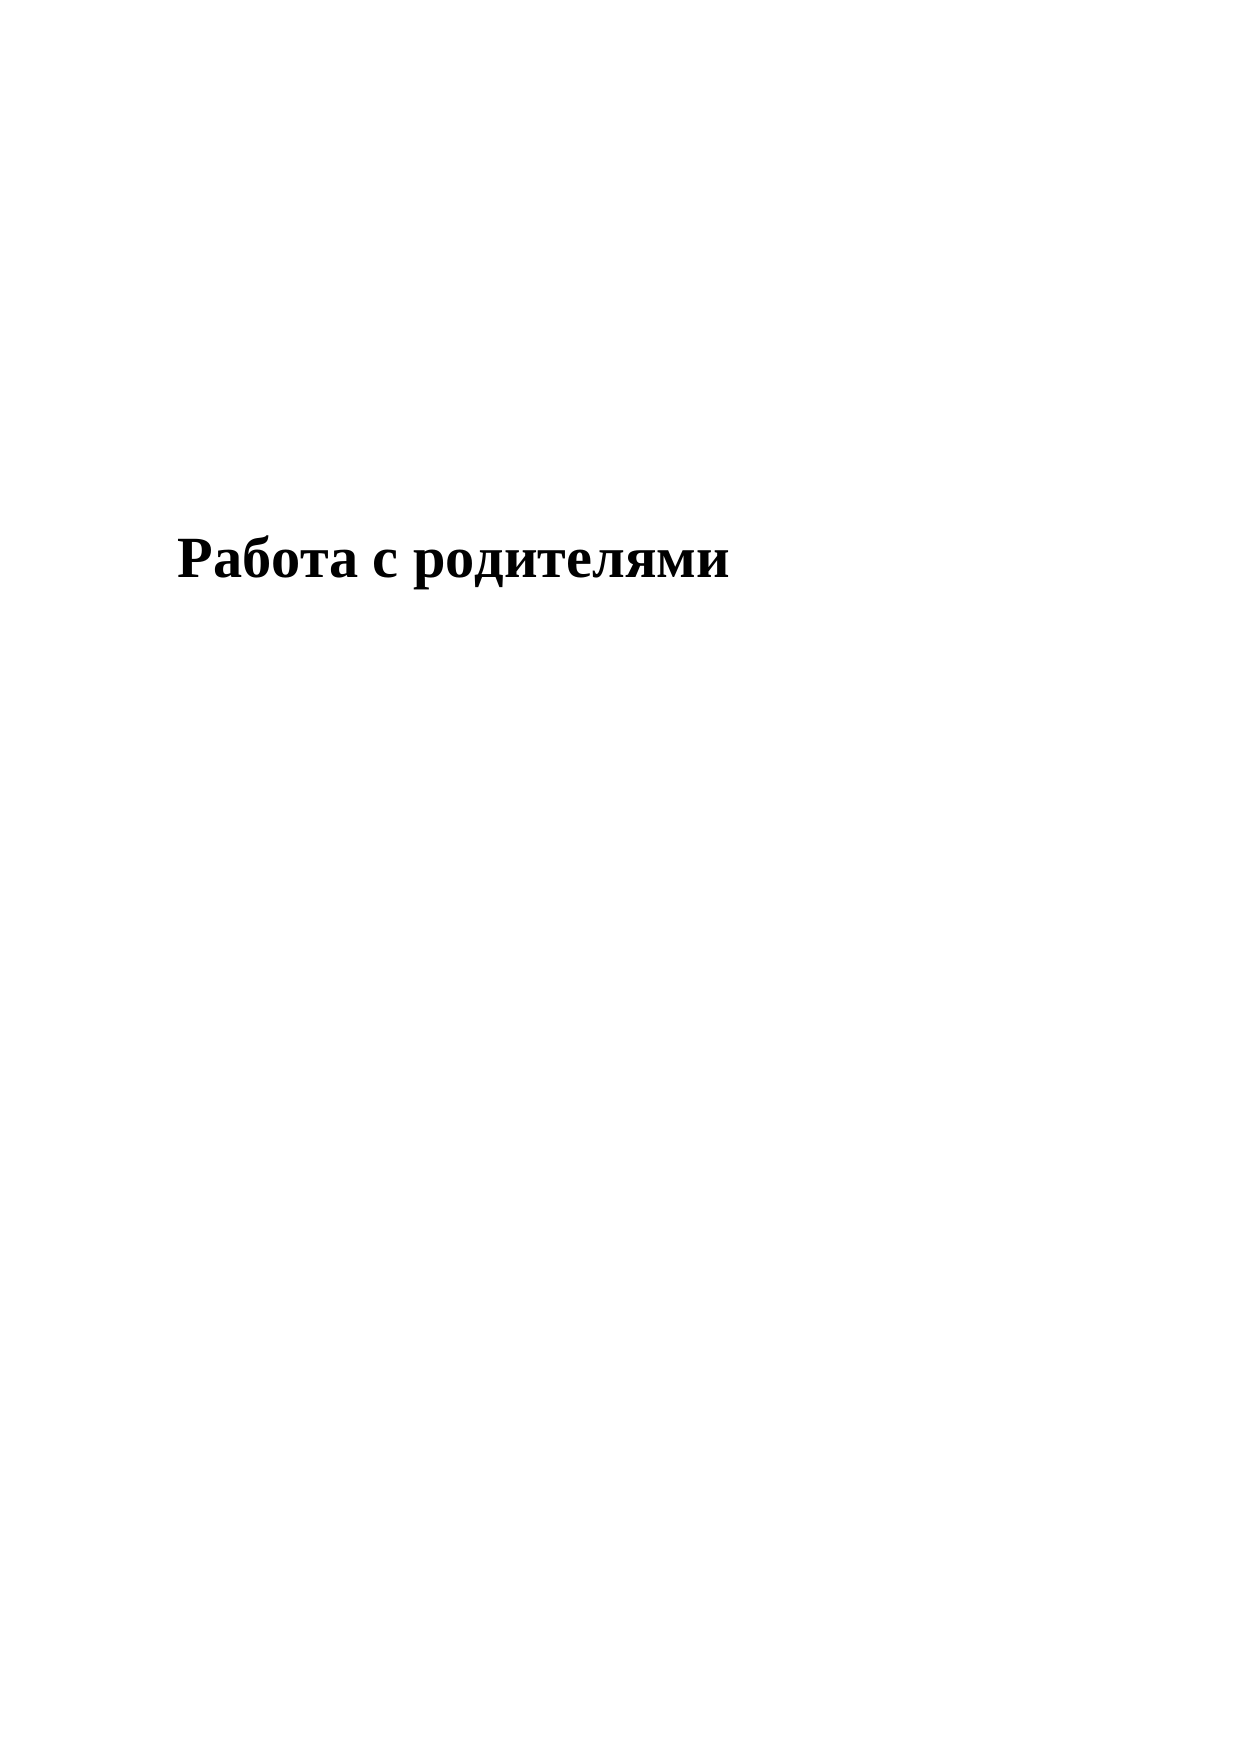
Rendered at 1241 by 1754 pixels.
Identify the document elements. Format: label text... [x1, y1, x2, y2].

text Работа с родителями [177, 523, 1152, 590]
